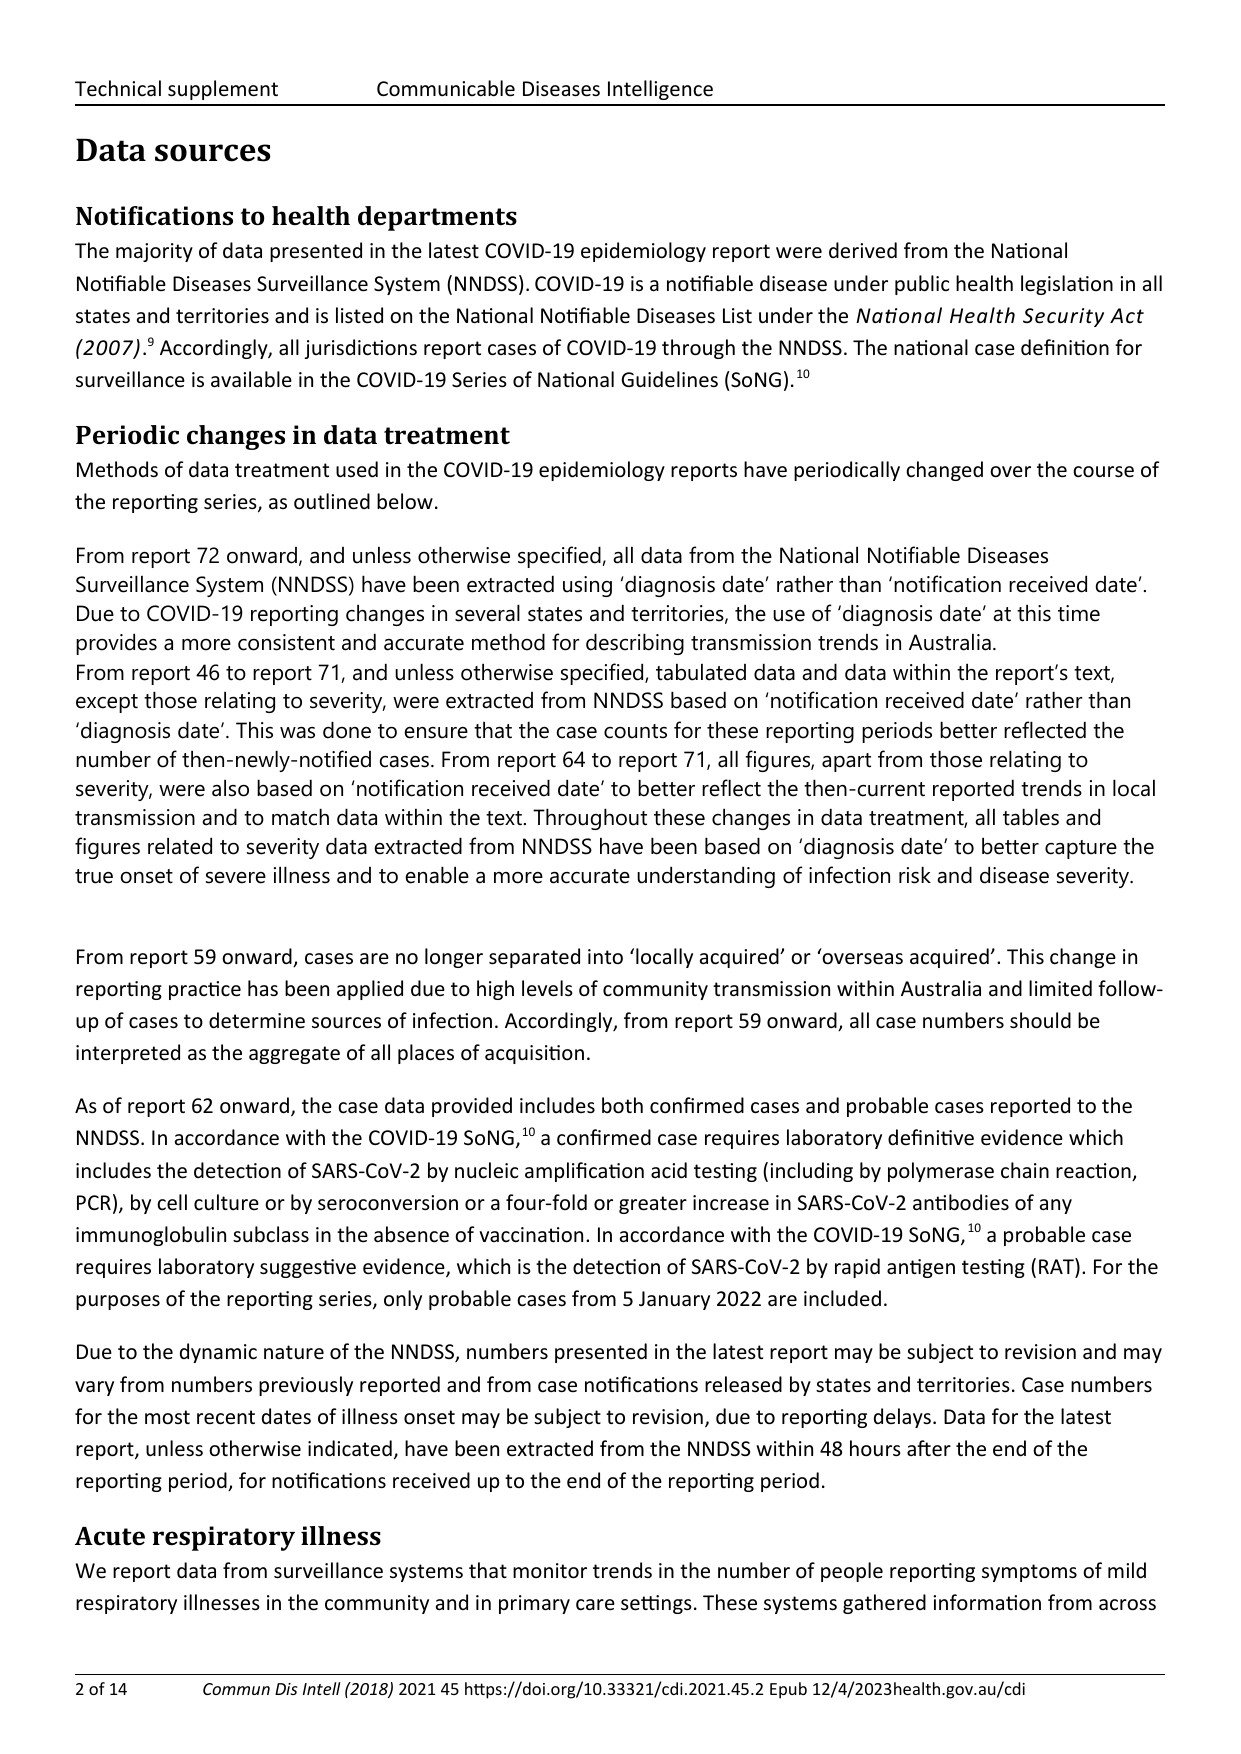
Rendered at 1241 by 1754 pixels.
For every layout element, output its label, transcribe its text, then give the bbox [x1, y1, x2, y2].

text As of report 62 onward, the case data provided includes both confirmed cases and probable cases reported to the NNDSS. In accordance with the COVID-19 SoNG,10 a confirmed case requires laboratory definitive evidence which includes the detection of SARS-CoV-2 by nucleic amplification acid testing (including by polymerase chain reaction, PCR), by cell culture or by seroconversion or a four-fold or greater increase in SARS-CoV-2 antibodies of any immunoglobulin subclass in the absence of vaccination. In accordance with the COVID-19 SoNG,10 a probable case requires laboratory suggestive evidence, which is the detection of SARS-CoV-2 by rapid antigen testing (RAT). For the purposes of the reporting series, only probable cases from 5 January 2022 are included. [75, 1091, 1165, 1312]
text Methods of data treatment used in the COVID-19 epidemiology reports have periodically changed over the course of the reporting series, as outlined below. [75, 455, 1165, 515]
subtitle Acute respiratory illness [75, 1519, 1165, 1551]
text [75, 1556, 1165, 1616]
text The majority of data presented in the latest COVID-19 epidemiology report were derived from the National Notifiable Diseases Surveillance System (NNDSS). COVID-19 is a notifiable disease under public health legislation in all states and territories and is listed on the National Notifiable Diseases List under the National Health Security Act (2007).9 Accordingly, all jurisdictions report cases of COVID-19 through the NNDSS. The national case definition for surveillance is available in the COVID-19 Series of National Guidelines (SoNG).10 [75, 237, 1165, 393]
text From report 72 onward, and unless otherwise specified, all data from the National Notifiable Diseases Surveillance System (NNDSS) have been extracted using ‘diagnosis date’ rather than ‘notification received date’. Due to COVID-19 reporting changes in several states and territories, the use of ‘diagnosis date’ at this time provides a more consistent and accurate method for describing transmission trends in Australia. [75, 540, 1165, 656]
subtitle Notifications to health departments [75, 200, 1165, 232]
subtitle Data sources [75, 130, 1165, 169]
text From report 46 to report 71, and unless otherwise specified, tabulated data and data within the report’s text, except those relating to severity, were extracted from NNDSS based on ‘notification received date’ rather than ‘diagnosis date’. This was done to ensure that the case counts for these reporting periods better reflected the number of then-newly-notified cases. From report 64 to report 71, all figures, apart from those relating to severity, were also based on ‘notification received date’ to better reflect the then-current reported trends in local transmission and to match data within the text. Throughout these changes in data treatment, all tables and figures related to severity data extracted from NNDSS have been based on ‘diagnosis date’ to better capture the true onset of severe illness and to enable a more accurate understanding of infection risk and disease severity. [75, 656, 1165, 889]
text From report 59 onward, cases are no longer separated into ‘locally acquired’ or ‘overseas acquired’. This change in reporting practice has been applied due to high levels of community transmission within Australia and limited follow-up of cases to determine sources of infection. Accordingly, from report 59 onward, all case numbers should be interpreted as the aggregate of all places of acquisition. [75, 942, 1165, 1066]
subtitle Periodic changes in data treatment [75, 418, 1165, 450]
text Due to the dynamic nature of the NNDSS, numbers presented in the latest report may be subject to revision and may vary from numbers previously reported and from case notifications released by states and territories. Case numbers for the most recent dates of illness onset may be subject to revision, due to reporting delays. Data for the latest report, unless otherwise indicated, have been extracted from the NNDSS within 48 hours after the end of the reporting period, for notifications received up to the end of the reporting period. [75, 1337, 1165, 1494]
